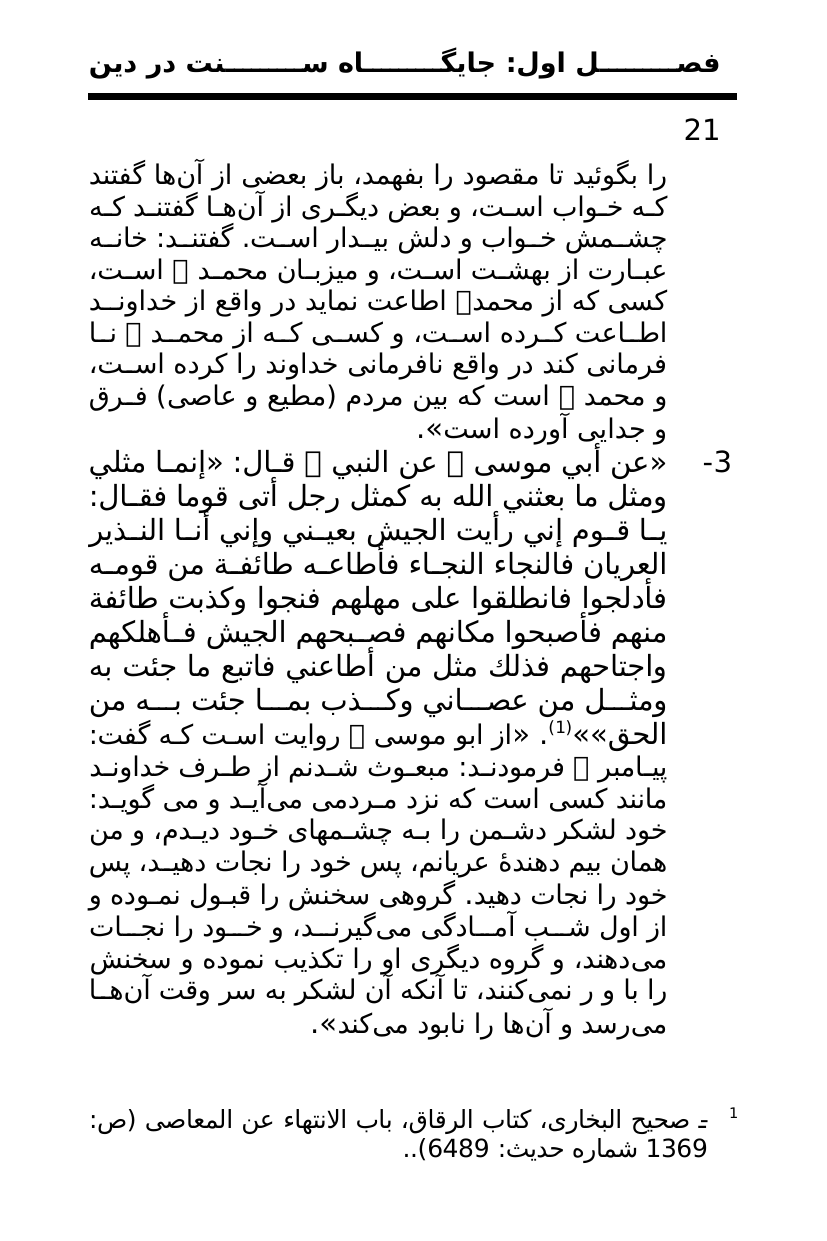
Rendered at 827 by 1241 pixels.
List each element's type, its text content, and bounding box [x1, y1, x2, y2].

list «عن أبي موسى عن النبي قال: «إنما مثلي ومثل ما بعثني الله به كمثل رجل أتى قوما فقال: يا قوم إني رأيت الجيش بعيني وإني أنا النذير العريان فالنجاء النجاء فأطاعه طائفة من قومه فأدلجوا فانطلقوا على مهلهم فنجوا وكذبت طائفة منهم فأصبحوا مكانهم فصبحهم الجيش فأهلكهم واجتاحهم فذلك مثل من أطاعني فاتبع ما جئت به ومثل من عصاني وكذب بما جئت به من الحق»»(). «از ابو موسی روایت است كه گفت: پیامبر فرمودند: مبعوث شدنم از طرف خداوند مانند كسی است كه نزد مردمی می‌آید و می گوید: خود لشكر دشمن را به چشمهای خود دیدم، و من همان بیم دهندۀ عریانم، پس خود را نجات دهید، پس خود را نجات دهید. گروهی سخنش را قبول نموده و از اول شب آمادگی می‌گیرند، و خود را نجات می‌دهند، و گروه دیگری او را تكذیب نموده و سخنش را با و ر نمی‌كنند، تا آنكه آن لشكر به سر وقت آن‌ها می‌رسد و آن‌ها را نابود می‌كند». [89, 446, 703, 1040]
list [89, 159, 703, 446]
